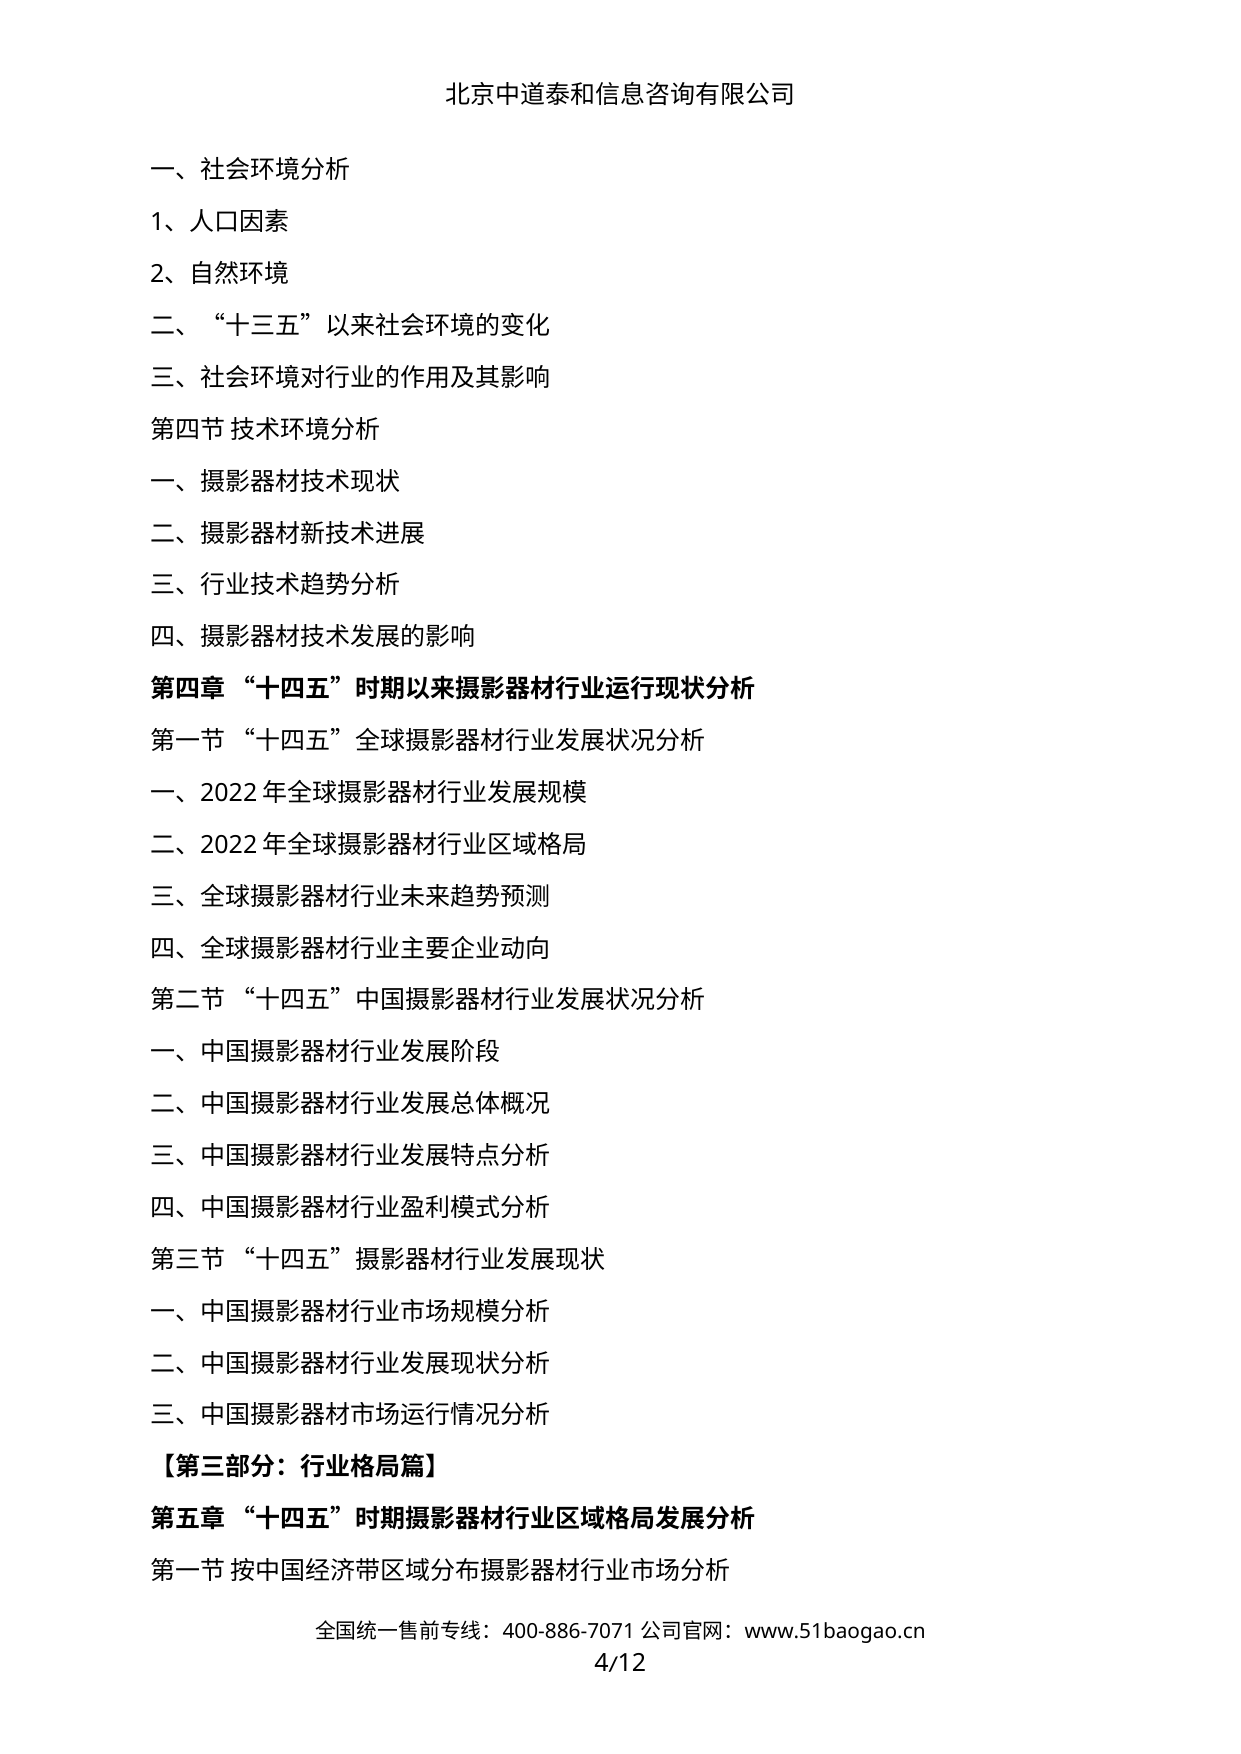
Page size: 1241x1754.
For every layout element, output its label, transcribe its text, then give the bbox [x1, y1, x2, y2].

text 四、摄影器材技术发展的影响 [150, 617, 1090, 653]
text 二、2022年全球摄影器材行业区域格局 [150, 824, 1090, 861]
text 【第三部分：行业格局篇】 [150, 1447, 1090, 1483]
text 一、社会环境分析 [150, 150, 1090, 186]
text 一、中国摄影器材行业市场规模分析 [150, 1291, 1090, 1327]
text 三、全球摄影器材行业未来趋势预测 [150, 876, 1090, 912]
text 四、中国摄影器材行业盈利模式分析 [150, 1187, 1090, 1224]
text 二、中国摄影器材行业发展总体概况 [150, 1084, 1090, 1120]
text 二、中国摄影器材行业发展现状分析 [150, 1343, 1090, 1379]
text 一、中国摄影器材行业发展阶段 [150, 1032, 1090, 1068]
text 二、“十三五”以来社会环境的变化 [150, 306, 1090, 342]
text 二、摄影器材新技术进展 [150, 513, 1090, 549]
text 四、全球摄影器材行业主要企业动向 [150, 928, 1090, 964]
text 一、摄影器材技术现状 [150, 461, 1090, 497]
text 三、社会环境对行业的作用及其影响 [150, 357, 1090, 394]
text 2、自然环境 [150, 254, 1090, 290]
text 第二节 “十四五”中国摄影器材行业发展状况分析 [150, 980, 1090, 1016]
text 三、行业技术趋势分析 [150, 565, 1090, 601]
text 第四章 “十四五”时期以来摄影器材行业运行现状分析 [150, 669, 1090, 705]
text 第四节 技术环境分析 [150, 409, 1090, 446]
text 第三节 “十四五”摄影器材行业发展现状 [150, 1239, 1090, 1276]
text 一、2022年全球摄影器材行业发展规模 [150, 772, 1090, 809]
text 1、人口因素 [150, 202, 1090, 238]
text 三、中国摄影器材市场运行情况分析 [150, 1395, 1090, 1431]
text 第五章 “十四五”时期摄影器材行业区域格局发展分析 [150, 1499, 1090, 1535]
text 第一节 按中国经济带区域分布摄影器材行业市场分析 [150, 1551, 1090, 1587]
text 三、中国摄影器材行业发展特点分析 [150, 1136, 1090, 1172]
text 第一节 “十四五”全球摄影器材行业发展状况分析 [150, 721, 1090, 757]
